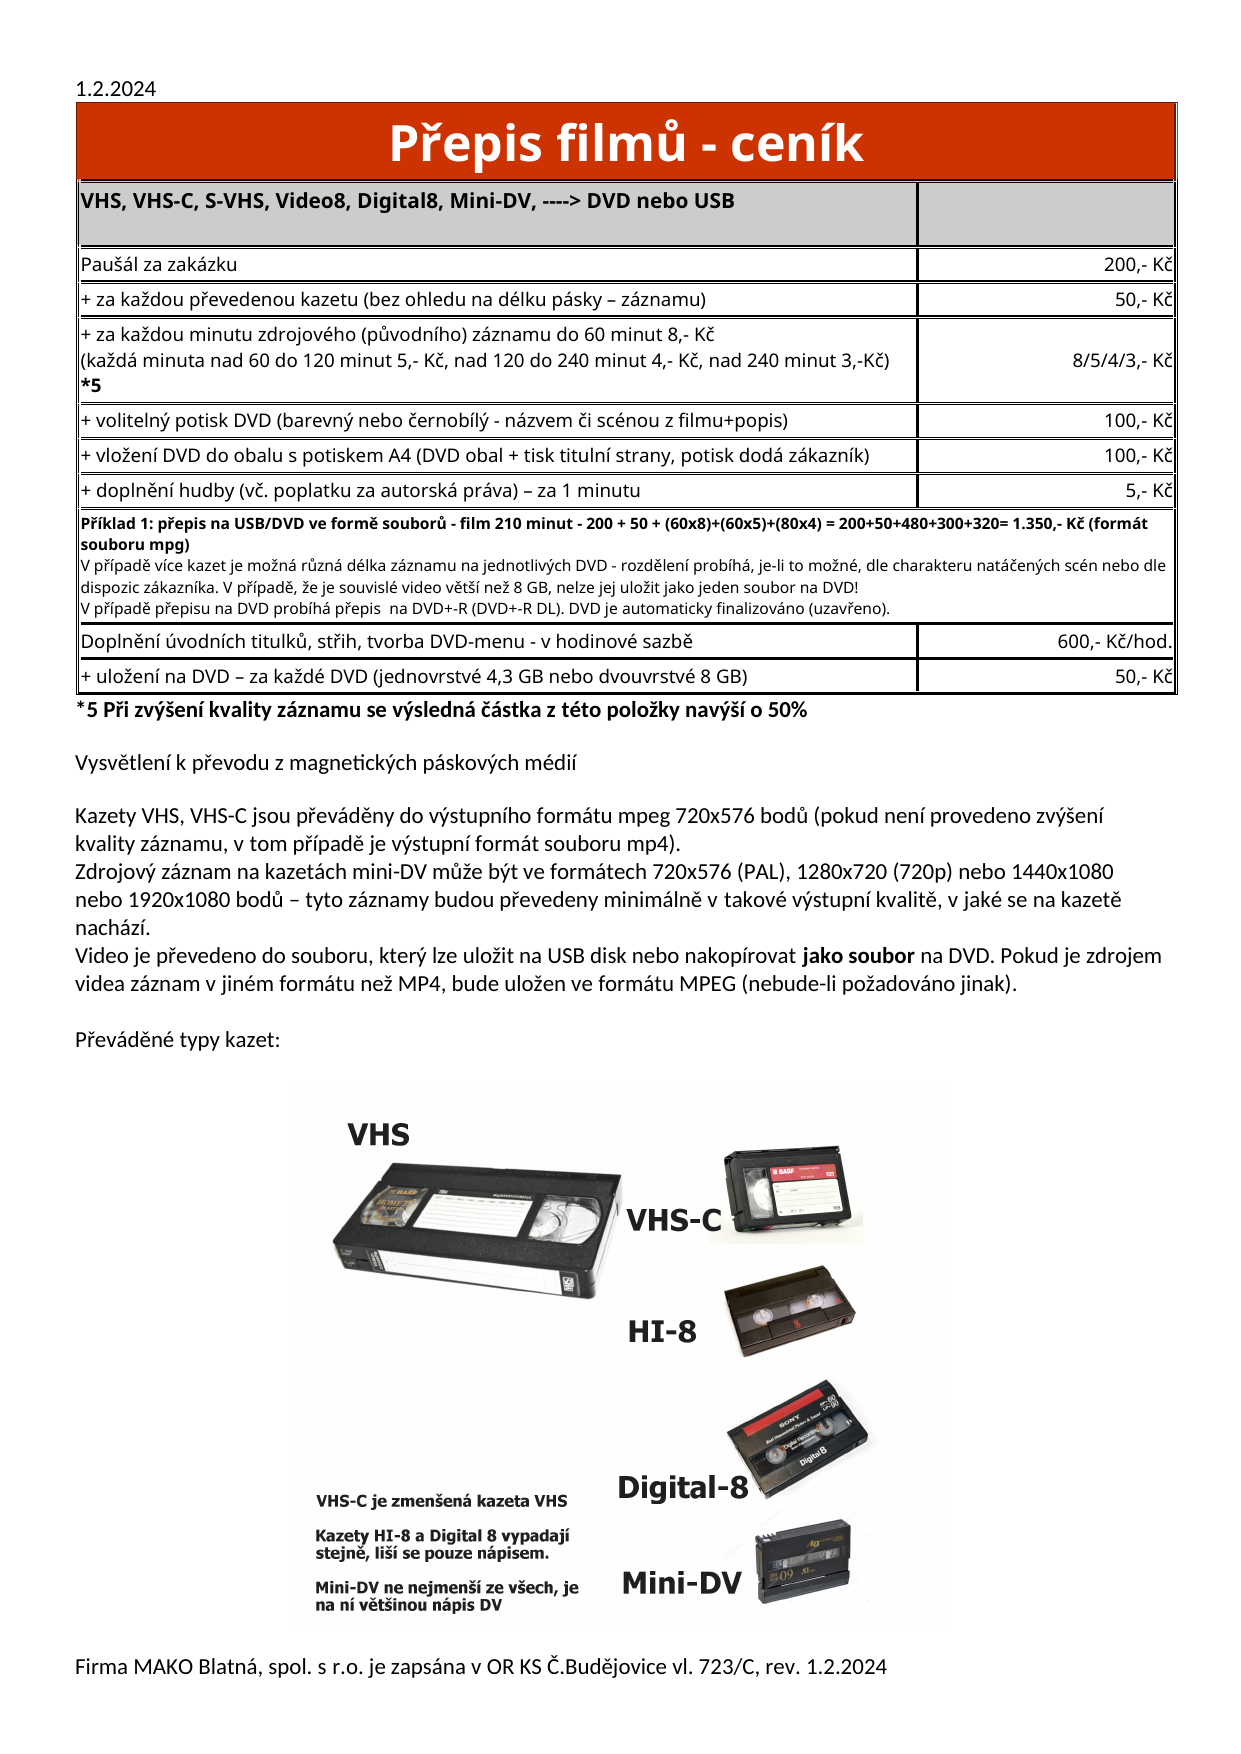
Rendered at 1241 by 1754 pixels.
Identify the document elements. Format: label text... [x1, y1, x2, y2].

table_cell 100,- Kč [919, 401, 1175, 436]
table_cell + uložení na DVD – za každé DVD (jednovrstvé 4,3 GB nebo dvouvrstvé 8 GB) [79, 657, 917, 692]
text Kazety VHS, VHS-C jsou převáděny do výstupního formátu mpeg 720x576 bodů (pokud není provedeno zvýšení kvality záznamu, v tom případě je výstupní formát souboru mp4). Zdrojový záznam na kazetách mini-DV může být ve formátech 720x576 (PAL), 1280x720 (720p) nebo 1440x1080 nebo 1920x1080 bodů – tyto záznamy budou převedeny minimálně v takové výstupní kvalitě, v jaké se na kazetě nachází. [75, 801, 1165, 941]
text Video je převedeno do souboru, který lze uložit na USB disk nebo nakopírovat jako soubor na DVD. Pokud je zdrojem videa záznam v jiném formátu než MP4, bude uložen ve formátu MPEG (nebude-li požadováno jinak). [75, 941, 1165, 997]
table_cell VHS, VHS-C, S-VHS, Video8, Digital8, Mini-DV, ----> DVD nebo USB [79, 179, 916, 245]
table_cell 50,- Kč [919, 280, 1175, 315]
table_cell Paušál za zakázku [79, 245, 916, 280]
table_cell Doplnění úvodních titulků, střih, tvorba DVD-menu - v hodinové sazbě [79, 622, 916, 657]
table_cell Příklad 1: přepis na USB/DVD ve formě souborů - film 210 minut - 200 + 50 + (60x8)+(60x5)+(80x4) = 200+50+480+300+320= 1.350,- Kč (formát souboru mpg) V případě více kazet je možná různá délka záznamu na jednotlivých DVD - rozdělení probíhá, je-li to možné, dle charakteru natáčených scén nebo dle dispozic zákazníka. V případě, že je souvislé video větší než 8 GB, nelze jej uložit jako jeden soubor na DVD! V případě přepisu na DVD probíhá přepis na DVD+-R (DVD+-R DL). DVD je automaticky finalizováno (uzavřeno). [79, 506, 1175, 622]
table_cell 200,- Kč [919, 245, 1175, 280]
table_header Přepis filmů - ceník [79, 105, 1174, 179]
table_cell + za každou minutu zdrojového (původního) záznamu do 60 minut 8,- Kč (každá minuta nad 60 do 120 minut 5,- Kč, nad 120 do 240 minut 4,- Kč, nad 240 minut 3,-Kč) *5 [79, 315, 916, 401]
table_cell 5,- Kč [919, 471, 1175, 506]
table_cell [919, 179, 1175, 245]
text *5 Při zvýšení kvality záznamu se výsledná částka z této položky navýší o 50% [75, 695, 1165, 723]
table_cell 600,- Kč/hod. [919, 622, 1174, 657]
table_cell + vložení DVD do obalu s potiskem A4 (DVD obal + tisk titulní strany, potisk dodá zákazník) [79, 436, 916, 471]
text Převáděné typy kazet: [75, 1026, 1165, 1053]
table_cell 50,- Kč [917, 657, 1174, 692]
table_cell 8/5/4/3,- Kč [919, 315, 1175, 401]
picture [294, 1081, 947, 1632]
table_cell 100,- Kč [919, 436, 1175, 471]
table_cell + za každou převedenou kazetu (bez ohledu na délku pásky – záznamu) [79, 280, 916, 315]
table_cell + doplnění hudby (vč. poplatku za autorská práva) – za 1 minutu [79, 471, 916, 506]
text Vysvětlení k převodu z magnetických páskových médií [75, 748, 1165, 776]
table_cell + volitelný potisk DVD (barevný nebo černobílý - názvem či scénou z filmu+popis) [79, 401, 916, 436]
